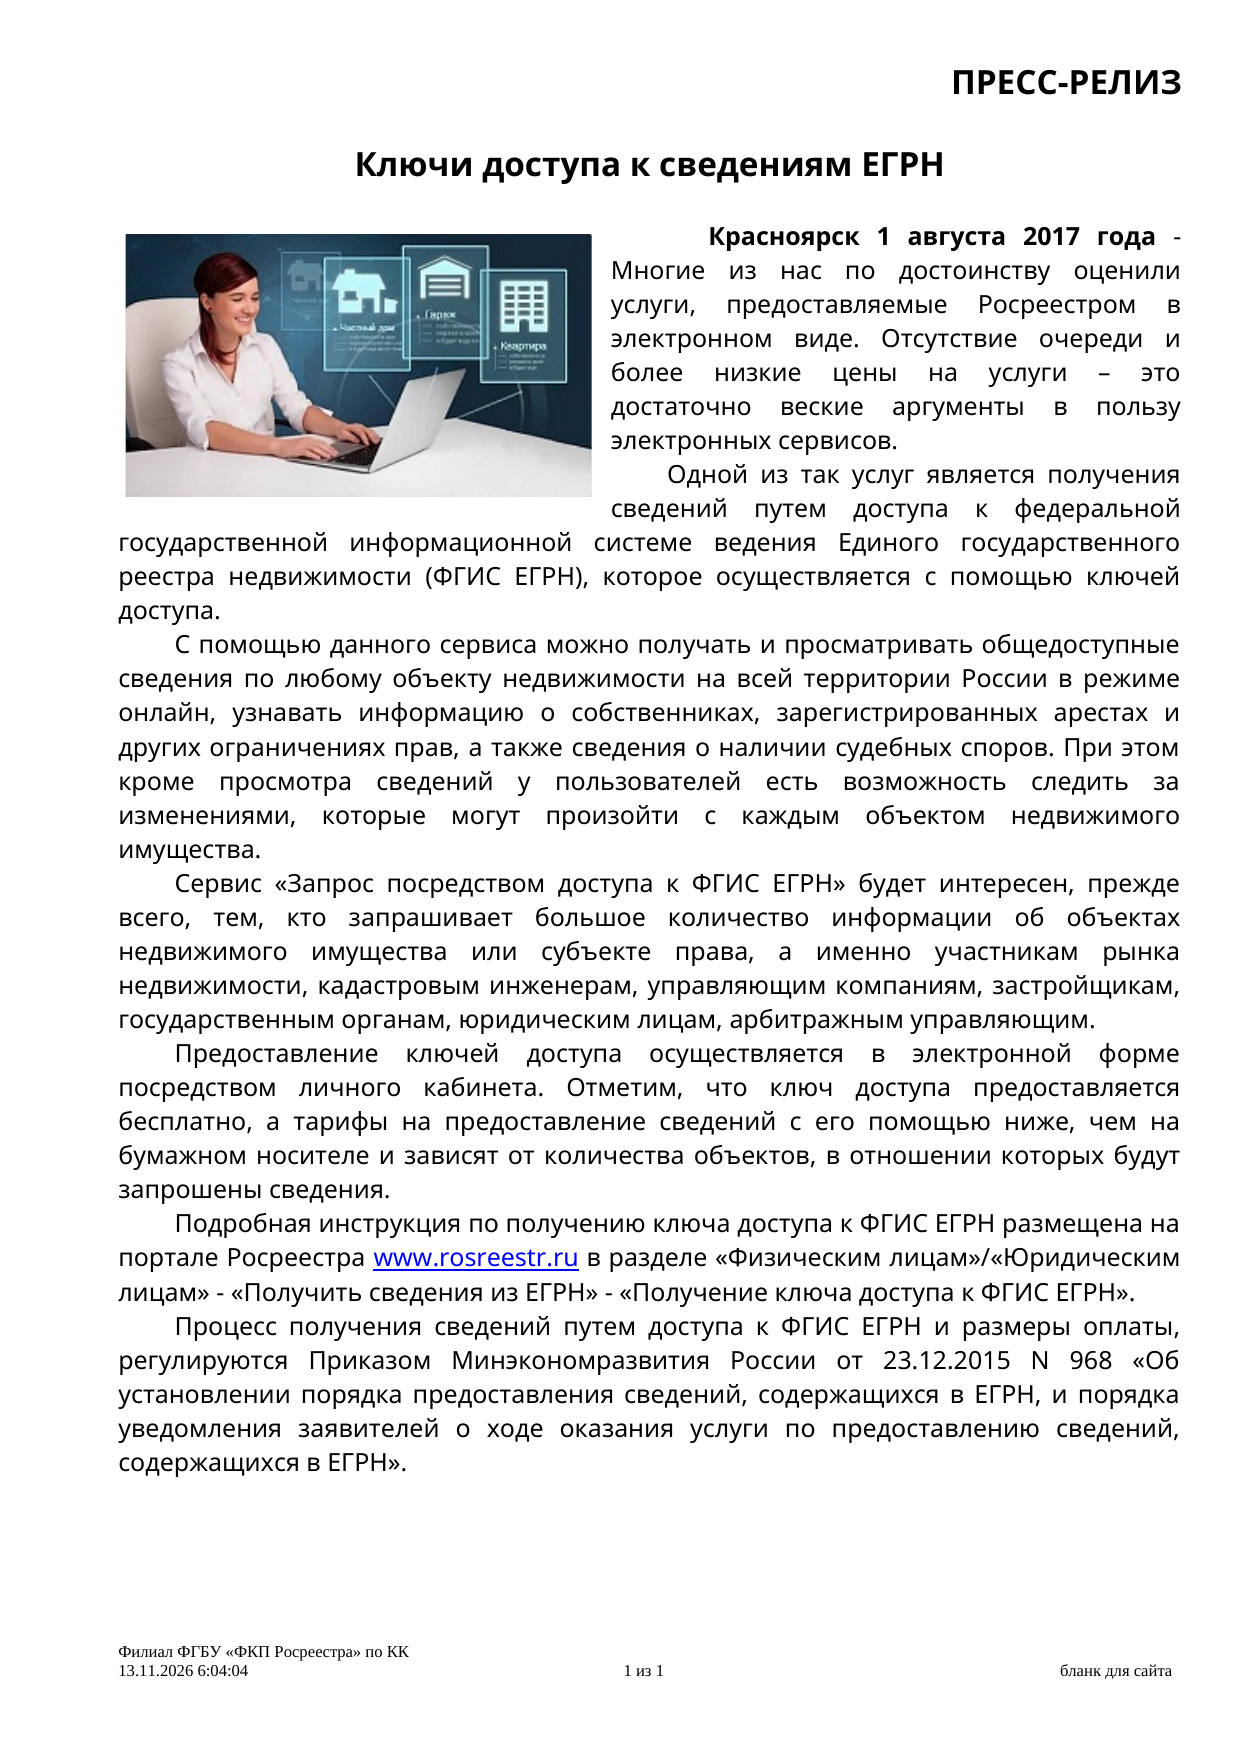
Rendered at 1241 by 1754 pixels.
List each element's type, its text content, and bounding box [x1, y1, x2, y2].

text Подробная инструкция по получению ключа доступа к ФГИС ЕГРН размещена на портале Росреестра www.rosreestr.ru в разделе «Физическим лицам»/«Юридическим лицам» - «Получить сведения из ЕГРН» - «Получение ключа доступа к ФГИС ЕГРН». [118, 1206, 1181, 1308]
text С помощью данного сервиса можно получать и просматривать общедоступные сведения по любому объекту недвижимости на всей территории России в режиме онлайн, узнавать информацию о собственниках, зарегистрированных арестах и других ограничениях прав, а также сведения о наличии судебных споров. При этом кроме просмотра сведений у пользователей есть возможность следить за изменениями, которые могут произойти с каждым объектом недвижимого имущества. [118, 627, 1181, 865]
text Ключи доступа к сведениям ЕГРН [118, 140, 1181, 186]
picture [125, 234, 592, 497]
text Одной из так услуг является получения сведений путем доступа к федеральной государственной информационной системе ведения Единого государственного реестра недвижимости (ФГИС ЕГРН), которое осуществляется с помощью ключей доступа. [118, 457, 1181, 627]
text Предоставление ключей доступа осуществляется в электронной форме посредством личного кабинета. Отметим, что ключ доступа предоставляется бесплатно, а тарифы на предоставление сведений с его помощью ниже, чем на бумажном носителе и зависят от количества объектов, в отношении которых будут запрошены сведения. [118, 1036, 1181, 1206]
text ПРЕСС-РЕЛИЗ [118, 59, 1182, 104]
text Сервис «Запрос посредством доступа к ФГИС ЕГРН» будет интересен, прежде всего, тем, кто запрашивает большое количество информации об объектах недвижимого имущества или субъекте права, а именно участникам рынка недвижимости, кадастровым инженерам, управляющим компаниям, застройщикам, государственным органам, юридическим лицам, арбитражным управляющим. [118, 865, 1181, 1036]
text Процесс получения сведений путем доступа к ФГИС ЕГРН и размеры оплаты, регулируются Приказом Минэкономразвития России от 23.12.2015 N 968 «Об установлении порядка предоставления сведений, содержащихся в ЕГРН, и порядка уведомления заявителей о ходе оказания услуги по предоставлению сведений, содержащихся в ЕГРН». [118, 1308, 1181, 1478]
